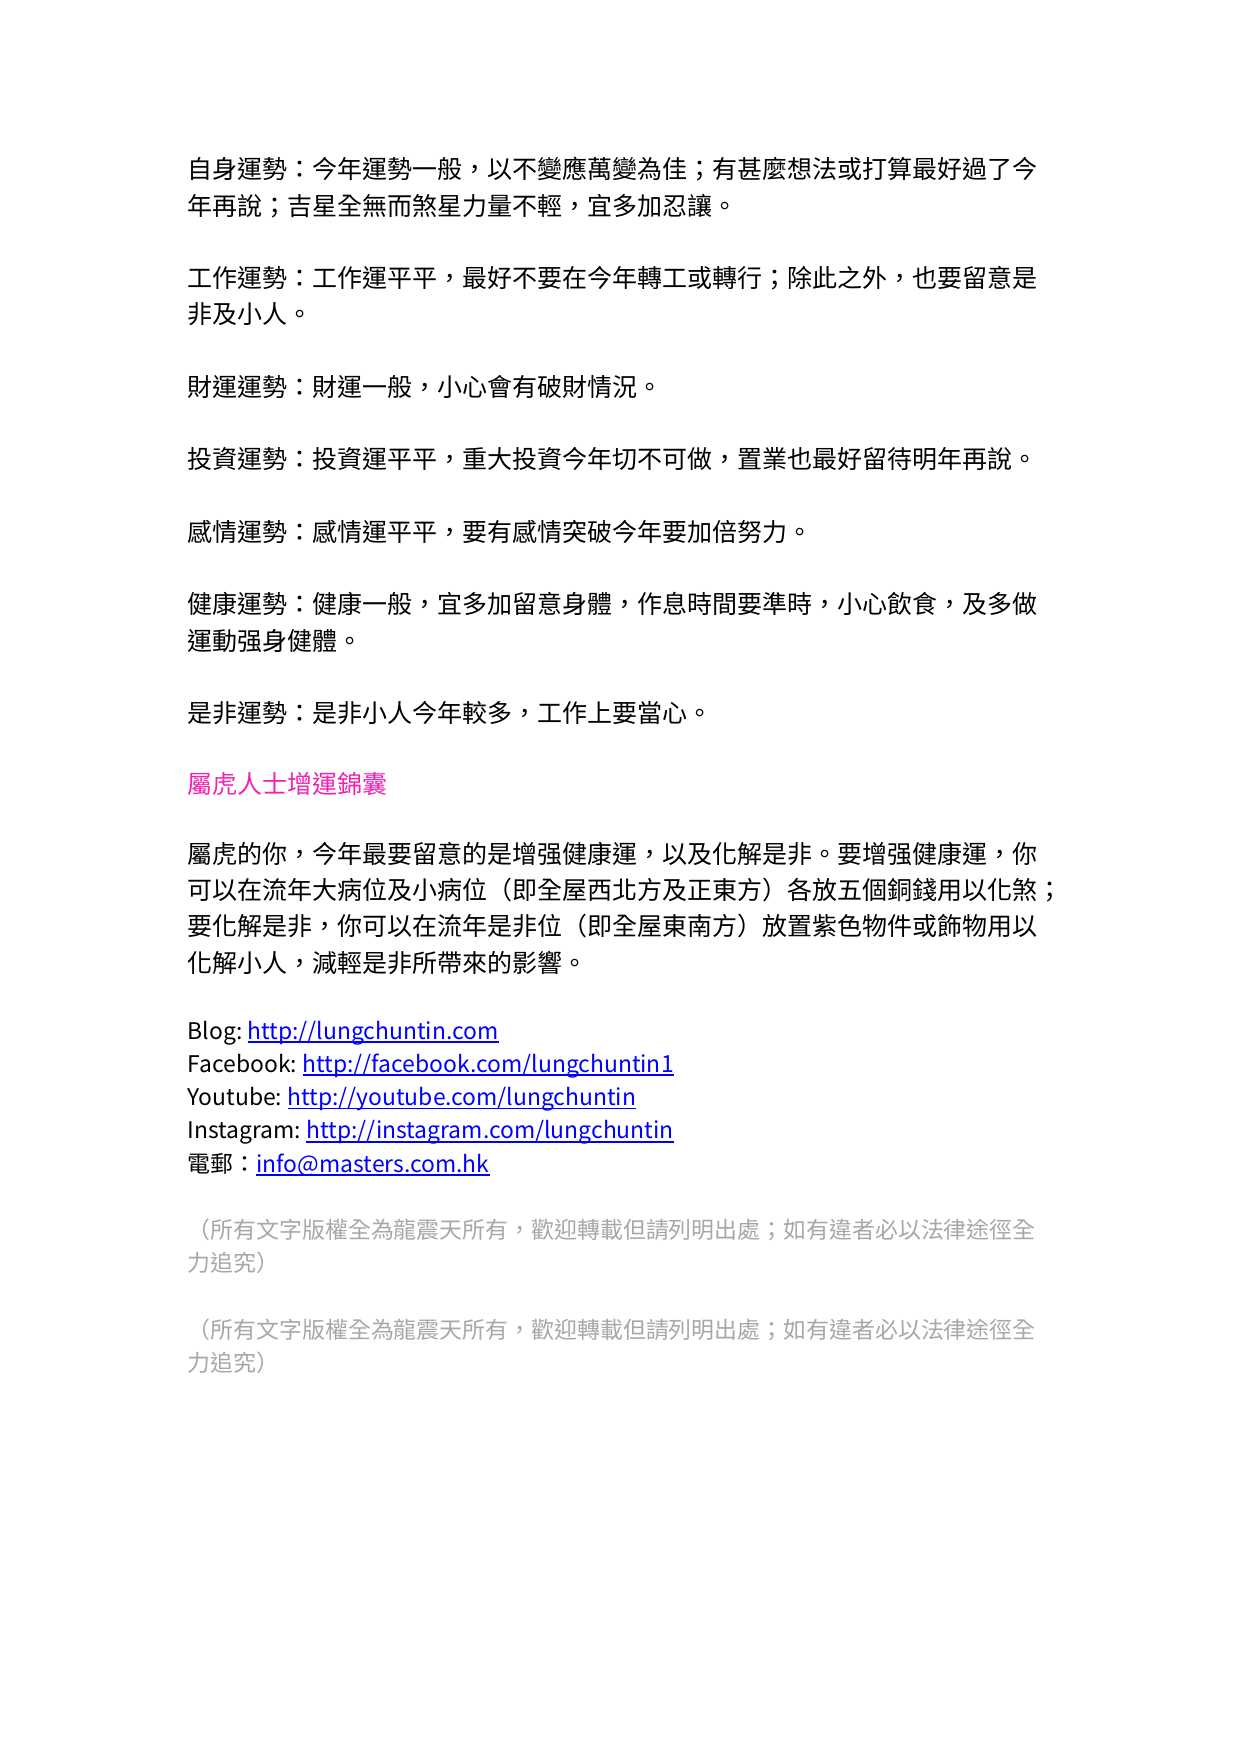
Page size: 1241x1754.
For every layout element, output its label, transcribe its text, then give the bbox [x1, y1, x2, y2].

text 屬虎人士增運錦囊 [187, 764, 1053, 800]
text 工作運勢：工作運平平，最好不要在今年轉工或轉行；除此之外，也要留意是非及小人。 [187, 259, 1053, 331]
text 感情運勢：感情運平平，要有感情突破今年要加倍努力。 [187, 512, 1053, 549]
text Blog: http://lungchuntin.com [187, 1013, 1053, 1046]
text Facebook: http://facebook.com/lungchuntin1 [187, 1046, 1053, 1079]
text （所有文字版權全為龍震天所有，歡迎轉載但請列明出處；如有違者必以法律途徑全力追究） [187, 1312, 1053, 1378]
text 屬虎的你，今年最要留意的是增强健康運，以及化解是非。要增强健康運，你可以在流年大病位及小病位（即全屋西北方及正東方）各放五個銅錢用以化煞；要化解是非，你可以在流年是非位（即全屋東南方）放置紫色物件或飾物用以化解小人，減輕是非所帶來的影響。 [187, 834, 1053, 979]
text 是非運勢：是非小人今年較多，工作上要當心。 [187, 694, 1053, 730]
text （所有文字版權全為龍震天所有，歡迎轉載但請列明出處；如有違者必以法律途徑全力追究） [187, 1212, 1053, 1278]
text Youtube: http://youtube.com/lungchuntin [187, 1079, 1053, 1112]
text Instagram: http://instagram.com/lungchuntin [187, 1112, 1053, 1146]
text 投資運勢：投資運平平，重大投資今年切不可做，置業也最好留待明年再說。 [187, 440, 1053, 476]
text 健康運勢：健康一般，宜多加留意身體，作息時間要準時，小心飲食，及多做運動强身健體。 [187, 585, 1053, 657]
text 財運運勢：財運一般，小心會有破財情況。 [187, 367, 1053, 404]
text 電郵：info@masters.com.hk [187, 1146, 1053, 1179]
text 自身運勢：今年運勢一般，以不變應萬變為佳；有甚麼想法或打算最好過了今年再說；吉星全無而煞星力量不輕，宜多加忍讓。 [187, 150, 1053, 222]
